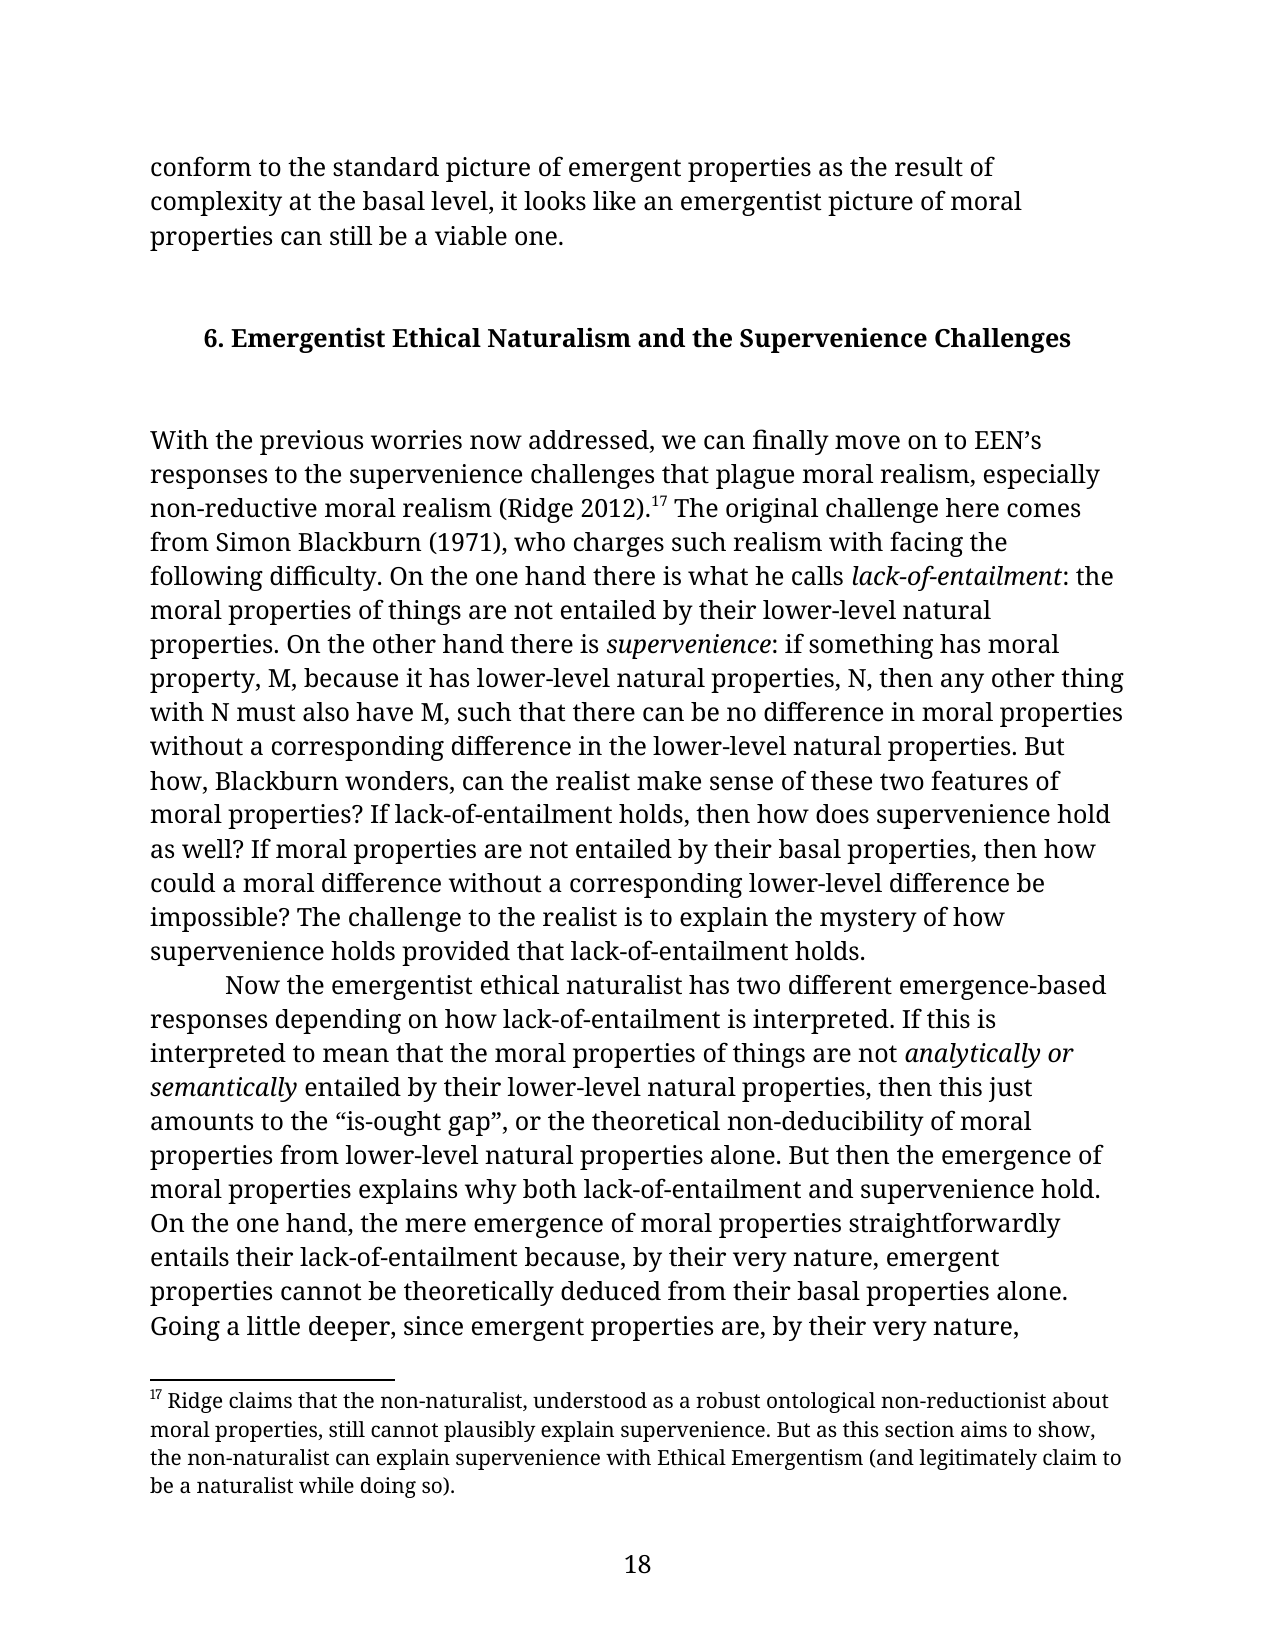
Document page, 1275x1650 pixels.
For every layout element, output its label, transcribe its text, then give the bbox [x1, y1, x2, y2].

text 6. Emergentist Ethical Naturalism and the Supervenience Challenges [150, 320, 1125, 354]
text With the previous worries now addressed, we can finally move on to EEN’s responses to the supervenience challenges that plague moral realism, especially non-reductive moral realism (Ridge 2012). The original challenge here comes from Simon Blackburn (1971), who charges such realism with facing the following difficulty. On the one hand there is what he calls lack-of-entailment: the moral properties of things are not entailed by their lower-level natural properties. On the other hand there is supervenience: if something has moral property, M, because it has lower-level natural properties, N, then any other thing with N must also have M, such that there can be no difference in moral properties without a corresponding difference in the lower-level natural properties. But how, Blackburn wonders, can the realist make sense of these two features of moral properties? If lack-of-entailment holds, then how does supervenience hold as well? If moral properties are not entailed by their basal properties, then how could a moral difference without a corresponding lower-level difference be impossible? The challenge to the realist is to explain the mystery of how supervenience holds provided that lack-of-entailment holds. [150, 422, 1125, 967]
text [150, 150, 1125, 252]
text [150, 967, 1125, 1342]
